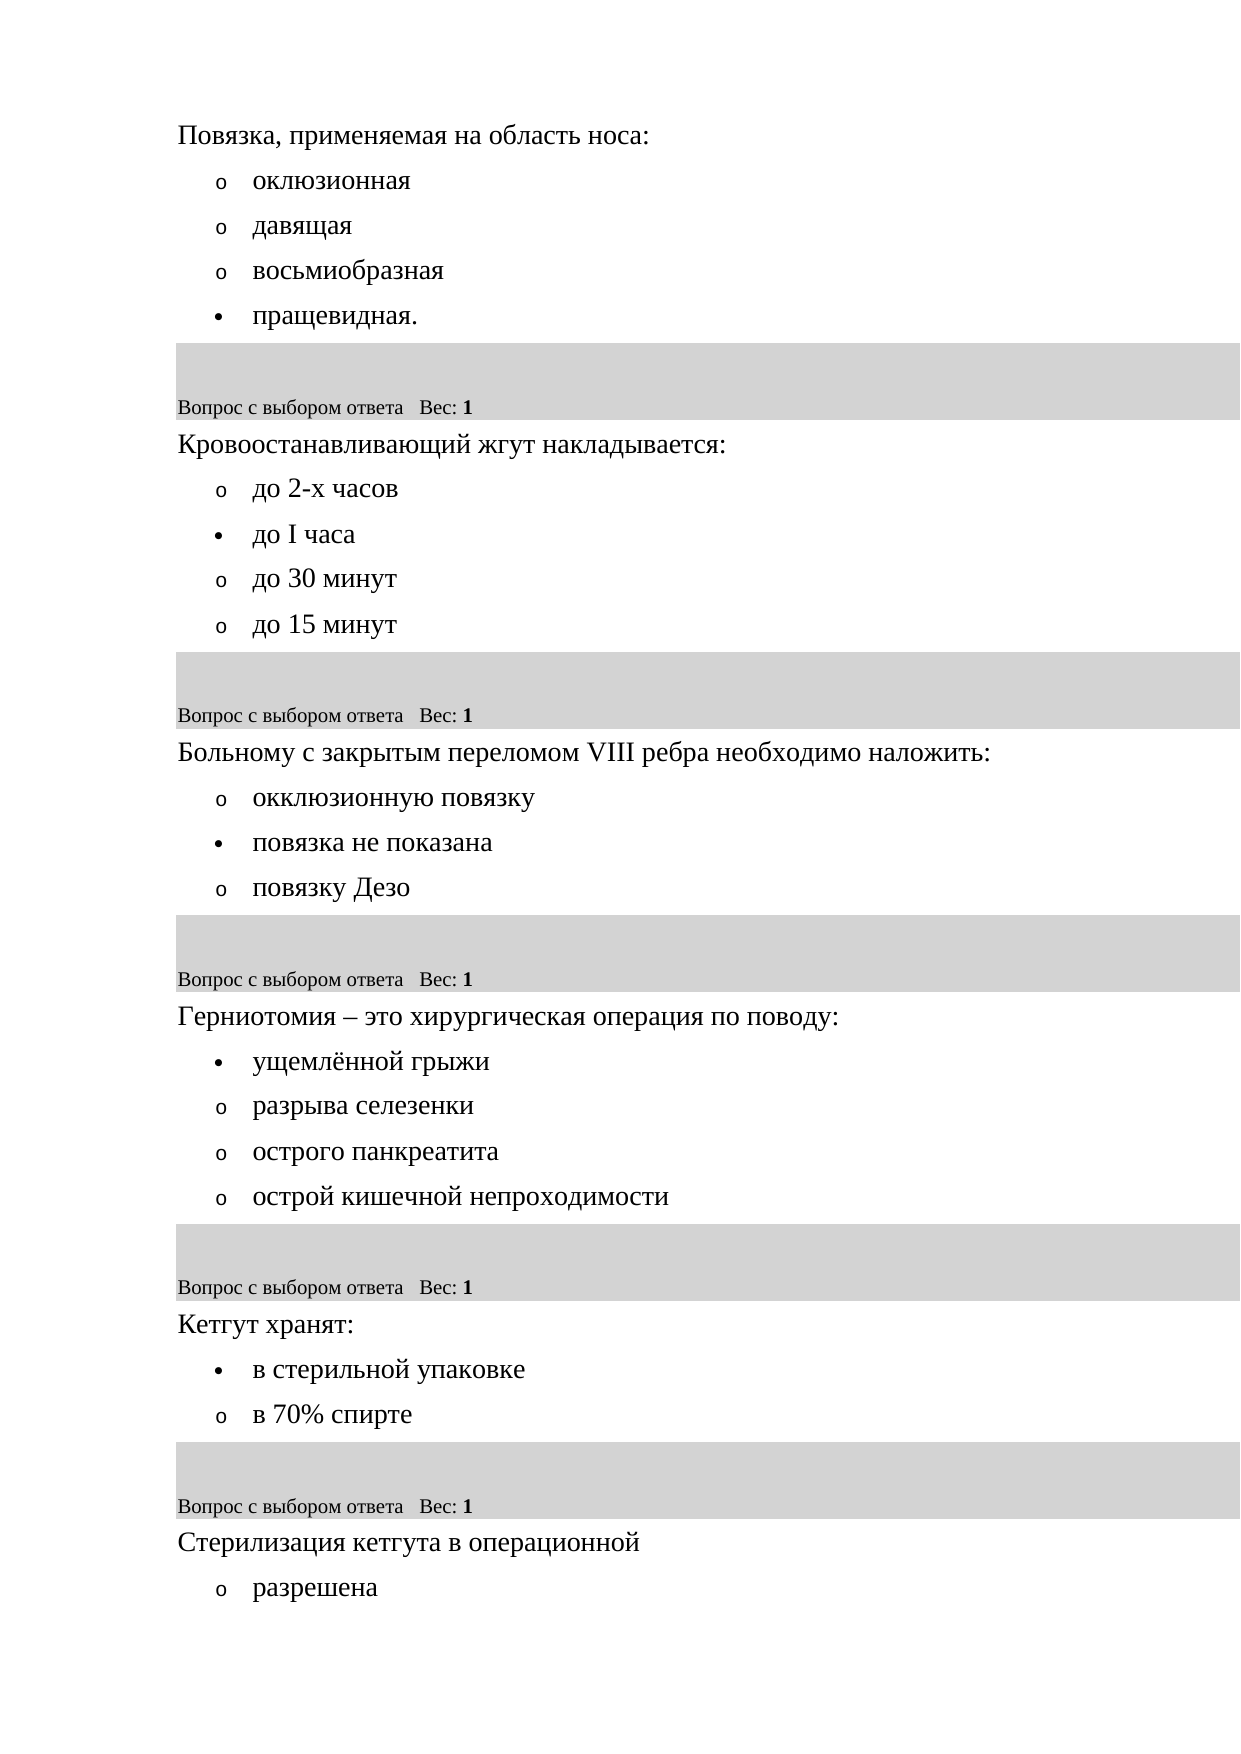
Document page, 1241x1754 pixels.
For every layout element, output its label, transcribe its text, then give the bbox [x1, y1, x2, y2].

list повязку Дезо [215, 870, 1152, 903]
table_header Вопрос с выбором ответа Вес: 1 [176, 1442, 1240, 1519]
list острой кишечной непроходимости [215, 1179, 1152, 1211]
list до I часа [215, 517, 1152, 549]
list до 15 минут [215, 607, 1152, 639]
text Кетгут хранят: [177, 1307, 1152, 1339]
list до 30 минут [215, 562, 1152, 594]
table_header Вопрос с выбором ответа Вес: 1 [176, 652, 1240, 729]
list разрыва селезенки [215, 1088, 1152, 1121]
text Герниотомия – это хирургическая операция по поводу: [177, 999, 1152, 1031]
list оклюзионная [215, 163, 1152, 196]
text Кровоостанавливающий жгут накладывается: [177, 427, 1152, 459]
text Стерилизация кетгута в операционной [177, 1526, 1152, 1558]
list в 70% спирте [215, 1397, 1152, 1429]
list острого панкреатита [215, 1133, 1152, 1166]
list повязка не показана [215, 825, 1152, 858]
text Повязка, применяемая на область носа: [177, 118, 1152, 151]
list разрешена [215, 1570, 1152, 1603]
table_header Вопрос с выбором ответа Вес: 1 [176, 1224, 1240, 1301]
text Больному с закрытым переломом VIII ребра необходимо наложить: [177, 735, 1152, 768]
list до 2-х часов [215, 472, 1152, 504]
list пращевидная. [215, 298, 1152, 331]
list давящая [215, 208, 1152, 241]
list ущемлённой грыжи [215, 1043, 1152, 1076]
list окклюзионную повязку [215, 780, 1152, 813]
table_header Вопрос с выбором ответа Вес: 1 [176, 915, 1240, 992]
list восьмиобразная [215, 253, 1152, 286]
list в стерильной упаковке [215, 1352, 1152, 1384]
table_header Вопрос с выбором ответа Вес: 1 [176, 343, 1240, 420]
